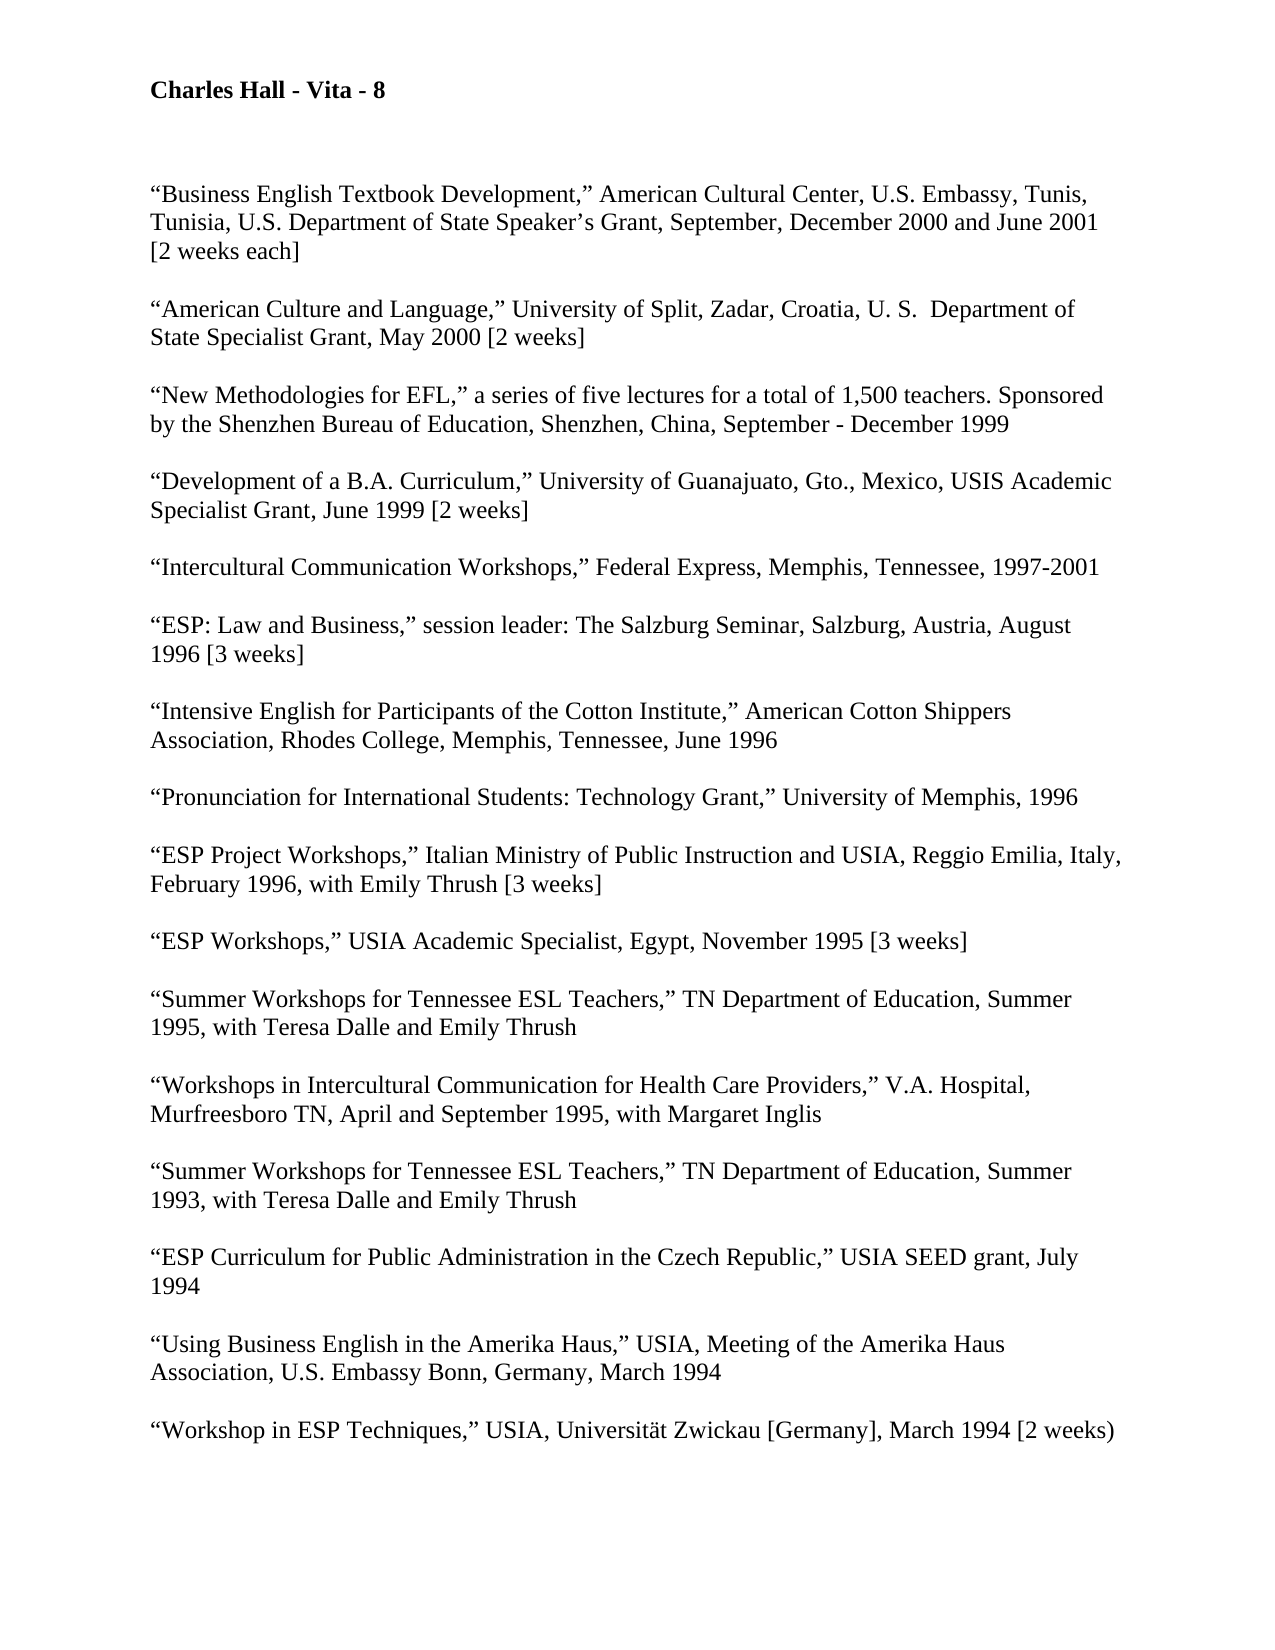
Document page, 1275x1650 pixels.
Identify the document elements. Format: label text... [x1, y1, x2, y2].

text “New Methodologies for EFL,” a series of five lectures for a total of 1,500 teachers. Sponsored by the Shenzhen Bureau of Education, Shenzhen, China, September - December 1999 [150, 380, 1125, 437]
text “Using Business English in the Amerika Haus,” USIA, Meeting of the Amerika Haus Association, U.S. Embassy Bonn, Germany, March 1994 [150, 1329, 1125, 1386]
text “Development of a B.A. Curriculum,” University of Guanajuato, Gto., Mexico, USIS Academic Specialist Grant, June 1999 [2 weeks] [150, 466, 1125, 524]
text “ESP Project Workshops,” Italian Ministry of Public Instruction and USIA, Reggio Emilia, Italy, February 1996, with Emily Thrush [3 weeks] [150, 840, 1125, 897]
text “ESP: Law and Business,” session leader: The Salzburg Seminar, Salzburg, Austria, August 1996 [3 weeks] [150, 610, 1125, 667]
text “ESP Curriculum for Public Administration in the Czech Republic,” USIA SEED grant, July 1994 [150, 1242, 1125, 1300]
text “Intensive English for Participants of the Cotton Institute,” American Cotton Shippers Association, Rhodes College, Memphis, Tennessee, June 1996 [150, 696, 1125, 754]
text “Workshops in Intercultural Communication for Health Care Providers,” V.A. Hospital, Murfreesboro TN, April and September 1995, with Margaret Inglis [150, 1070, 1125, 1127]
text “Summer Workshops for Tennessee ESL Teachers,” TN Department of Education, Summer 1993, with Teresa Dalle and Emily Thrush [150, 1156, 1125, 1214]
text “Workshop in ESP Techniques,” USIA, Universität Zwickau [Germany], March 1994 [2 weeks) [150, 1415, 1125, 1444]
text “American Culture and Language,” University of Split, Zadar, Croatia, U. S. Department of State Specialist Grant, May 2000 [2 weeks] [150, 294, 1125, 351]
text “Business English Textbook Development,” American Cultural Center, U.S. Embassy, Tunis, Tunisia, U.S. Department of State Speaker’s Grant, September, December 2000 and June 2001 [2 weeks each] [150, 179, 1125, 265]
text “Intercultural Communication Workshops,” Federal Express, Memphis, Tennessee, 1997-2001 [150, 552, 1125, 581]
text “ESP Workshops,” USIA Academic Specialist, Egypt, November 1995 [3 weeks] [150, 926, 1125, 955]
text “Summer Workshops for Tennessee ESL Teachers,” TN Department of Education, Summer 1995, with Teresa Dalle and Emily Thrush [150, 984, 1125, 1041]
text “Pronunciation for International Students: Technology Grant,” University of Memphis, 1996 [150, 782, 1125, 811]
